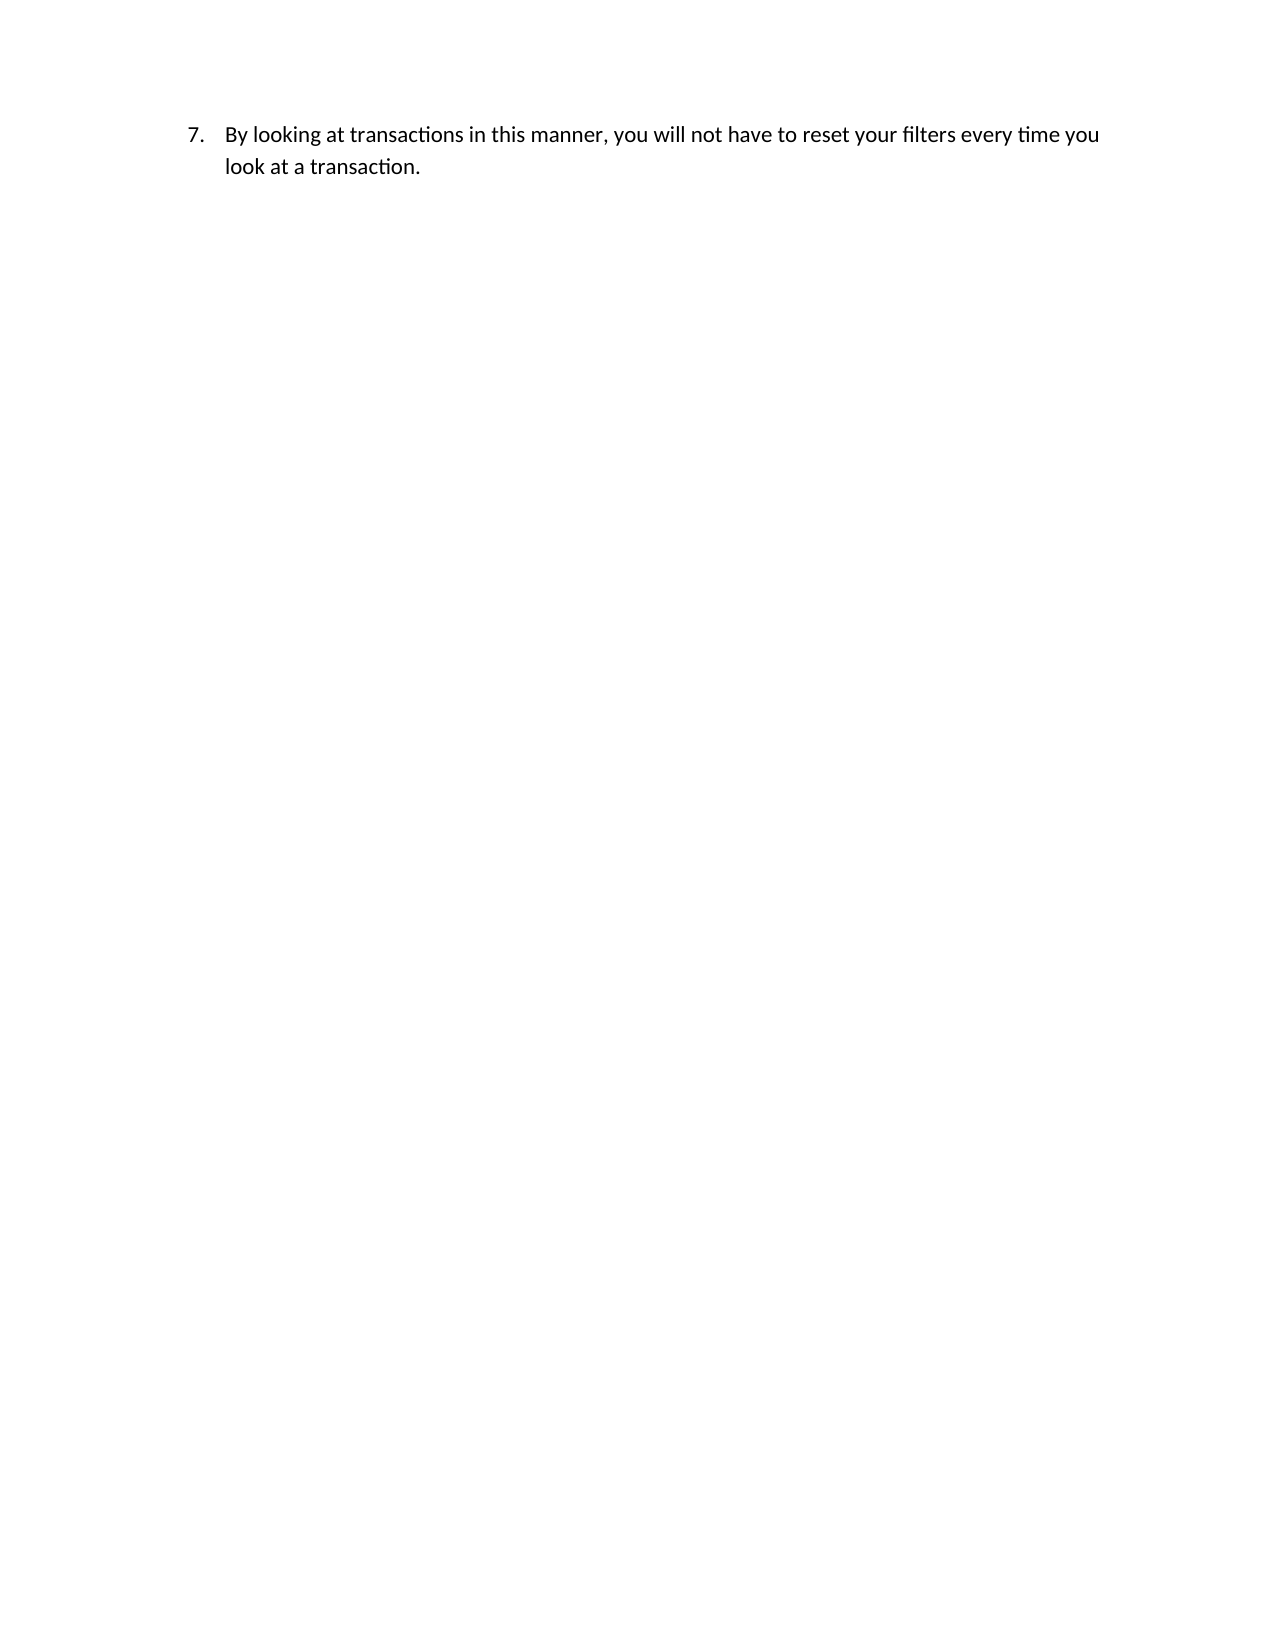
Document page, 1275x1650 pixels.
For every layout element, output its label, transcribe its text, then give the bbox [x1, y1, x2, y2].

list By looking at transactions in this manner, you will not have to reset your filters every time you look at a transaction. [187, 120, 1125, 180]
